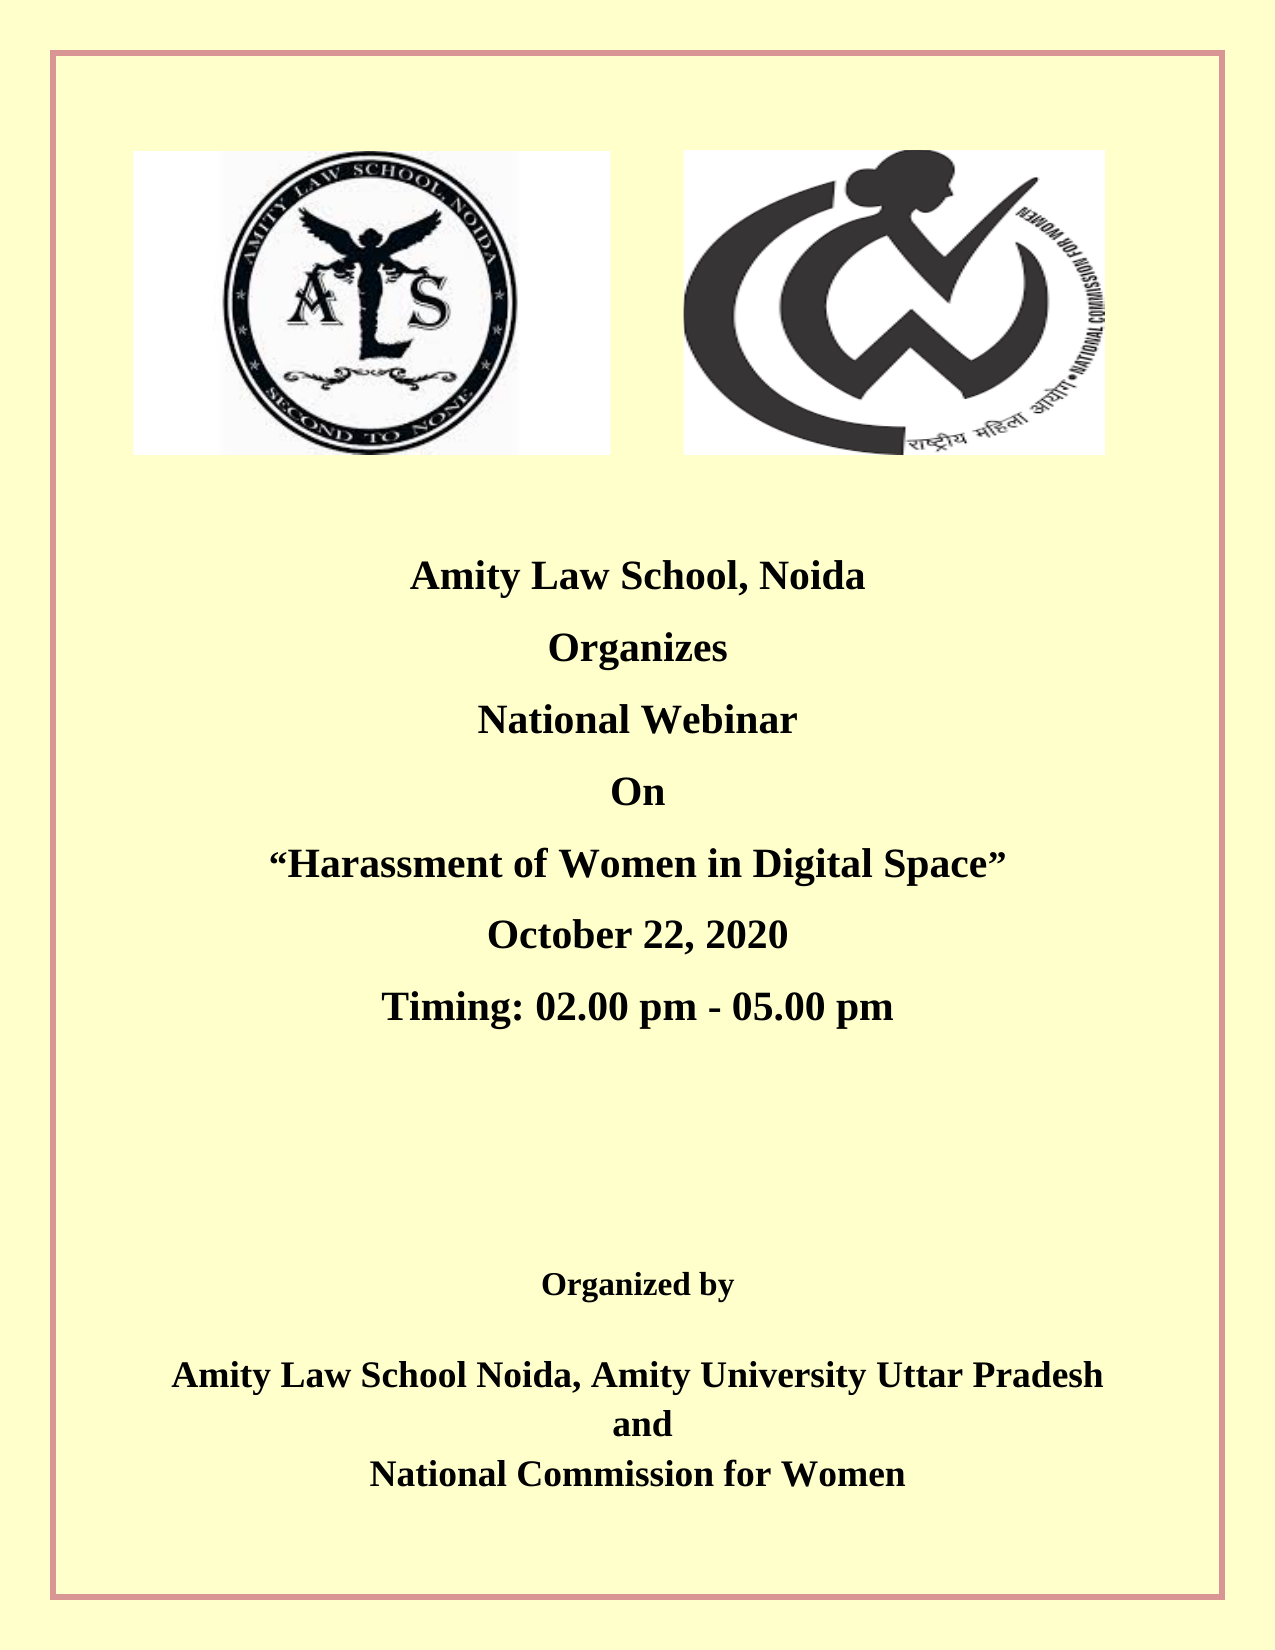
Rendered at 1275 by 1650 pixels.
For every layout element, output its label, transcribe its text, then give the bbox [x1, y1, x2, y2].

text Timing: 02.00 pm - 05.00 pm [112, 982, 1162, 1030]
text “Harassment of Women in Digital Space” [112, 838, 1162, 886]
picture [683, 150, 1105, 455]
text Organized by [112, 1264, 1162, 1302]
text Organizes [112, 622, 1162, 670]
text October 22, 2020 [112, 910, 1162, 958]
text National Commission for Women [112, 1451, 1162, 1494]
text On [112, 766, 1162, 814]
text and [112, 1402, 1162, 1445]
text Amity Law School, Noida [112, 551, 1162, 598]
picture [133, 151, 611, 455]
text Amity Law School Noida, Amity University Uttar Pradesh [112, 1352, 1162, 1395]
text National Webinar [112, 694, 1162, 742]
